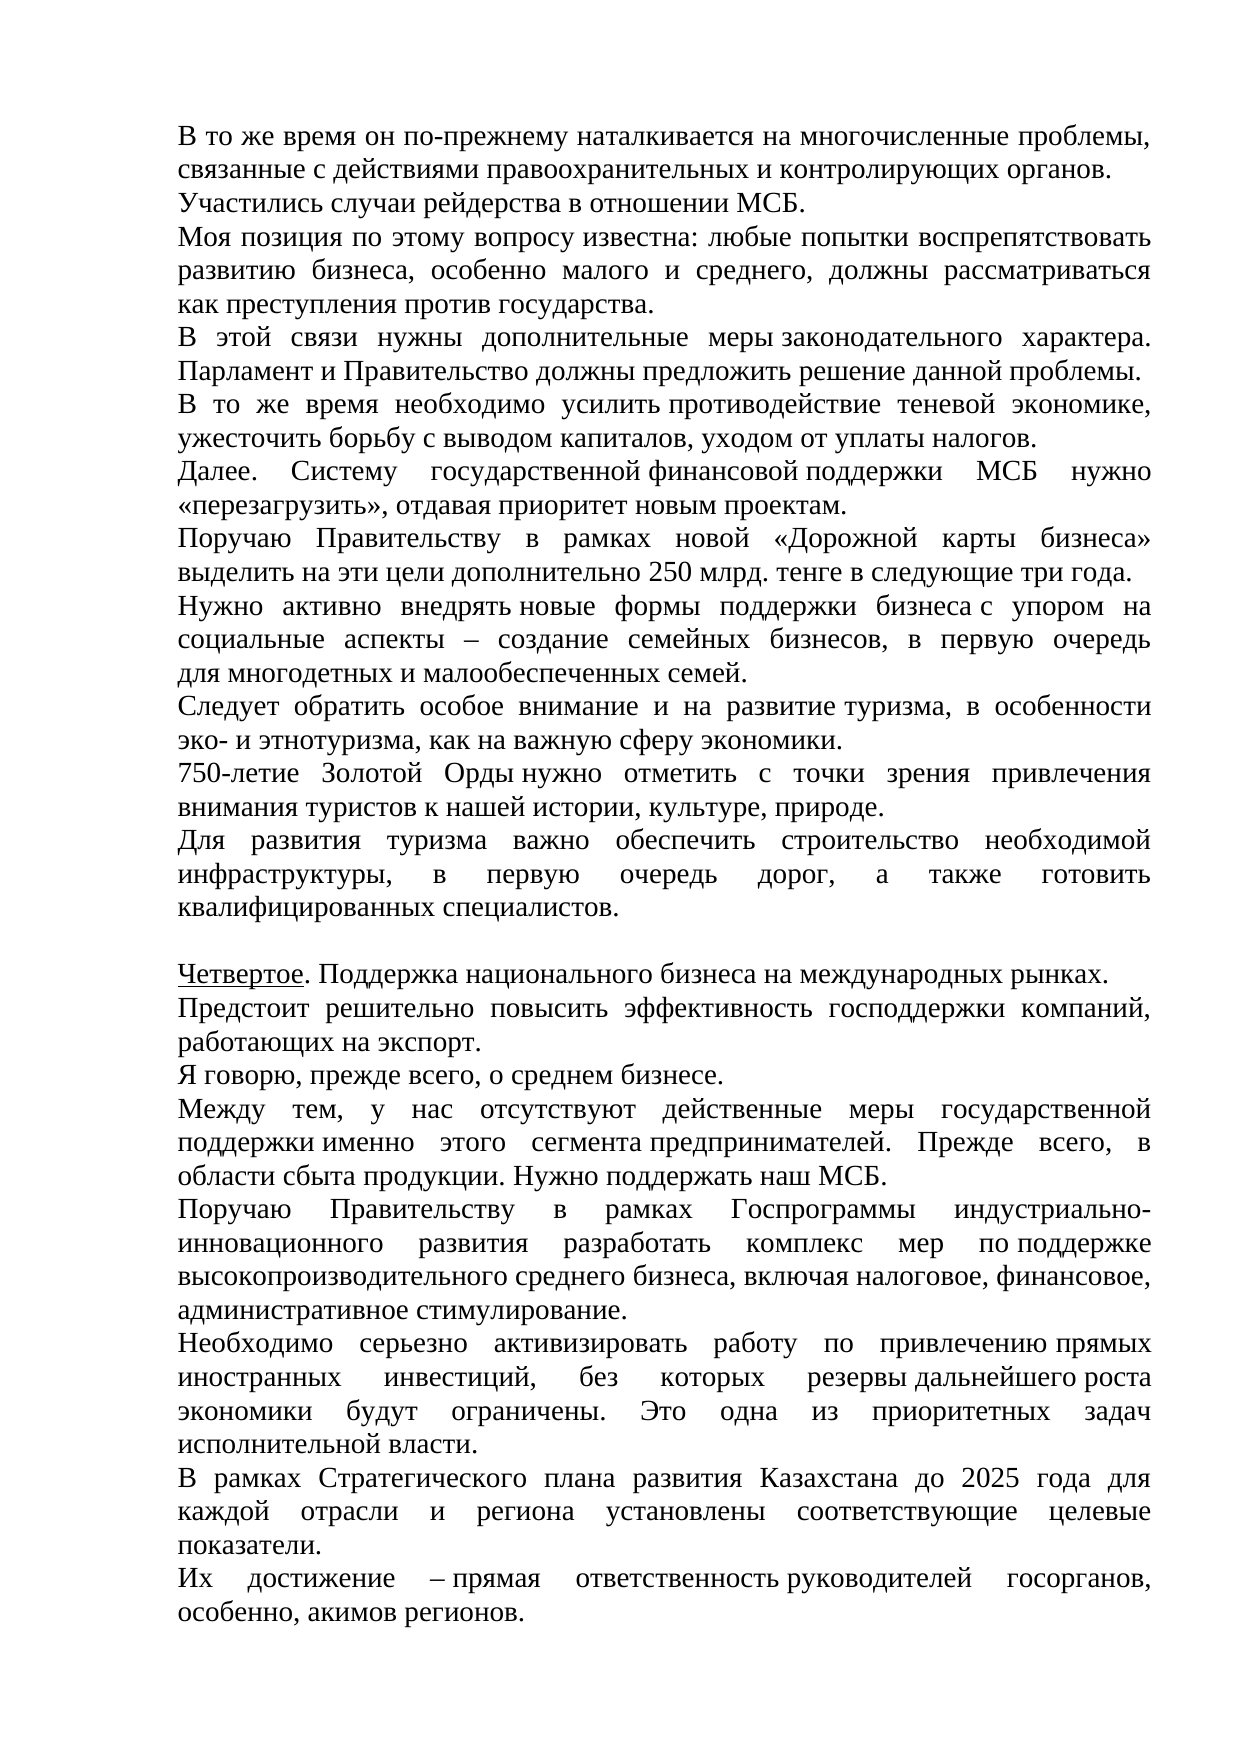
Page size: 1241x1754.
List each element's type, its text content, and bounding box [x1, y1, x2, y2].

text 750-летие Золотой Орды нужно отметить с точки зрения привлечения внимания туристов к нашей истории, культуре, природе. [177, 755, 1152, 822]
text Между тем, у нас отсутствуют действенные меры государственной поддержки именно этого сегмента предпринимателей. Прежде всего, в области сбыта продукции. Нужно поддержать наш МСБ. [177, 1091, 1152, 1191]
text В этой связи нужны дополнительные меры законодательного характера. Парламент и Правительство должны предложить решение данной проблемы. [177, 319, 1152, 386]
text Четвертое. Поддержка национального бизнеса на международных рынках. [177, 957, 1152, 990]
text Для развития туризма важно обеспечить строительство необходимой инфраструктуры, в первую очередь дорог, а также готовить квалифицированных специалистов. [177, 822, 1152, 923]
text В то же время необходимо усилить противодействие теневой экономике, ужесточить борьбу с выводом капиталов, уходом от уплаты налогов. [177, 386, 1152, 453]
text Следует обратить особое внимание и на развитие туризма, в особенности эко- и этнотуризма, как на важную сферу экономики. [177, 688, 1152, 755]
text Необходимо серьезно активизировать работу по привлечению прямых иностранных инвестиций, без которых резервы дальнейшего роста экономики будут ограничены. Это одна из приоритетных задач исполнительной власти. [177, 1326, 1152, 1460]
text Моя позиция по этому вопросу известна: любые попытки воспрепятствовать развитию бизнеса, особенно малого и среднего, должны рассматриваться как преступления против государства. [177, 219, 1152, 319]
text В рамках Стратегического плана развития Казахстана до 2025 года для каждой отрасли и региона установлены соответствующие целевые показатели. [177, 1460, 1152, 1560]
text Предстоит решительно повысить эффективность господдержки компаний, работающих на экспорт. [177, 990, 1152, 1057]
text Поручаю Правительству в рамках Госпрограммы индустриально-инновационного развития разработать комплекс мер по поддержке высокопроизводительного среднего бизнеса, включая налоговое, финансовое, административное стимулирование. [177, 1191, 1152, 1326]
text Их достижение – прямая ответственность руководителей госорганов, особенно, акимов регионов. [177, 1560, 1152, 1627]
text Участились случаи рейдерства в отношении МСБ. [177, 185, 1152, 219]
text Я говорю, прежде всего, о среднем бизнесе. [177, 1057, 1152, 1091]
text Далее. Систему государственной финансовой поддержки МСБ нужно «перезагрузить», отдавая приоритет новым проектам. [177, 453, 1152, 521]
text Нужно активно внедрять новые формы поддержки бизнеса с упором на социальные аспекты – создание семейных бизнесов, в первую очередь для многодетных и малообеспеченных семей. [177, 588, 1152, 688]
text В то же время он по-прежнему наталкивается на многочисленные проблемы, связанные с действиями правоохранительных и контролирующих органов. [177, 118, 1152, 185]
text Поручаю Правительству в рамках новой «Дорожной карты бизнеса» выделить на эти цели дополнительно 250 млрд. тенге в следующие три года. [177, 521, 1152, 588]
